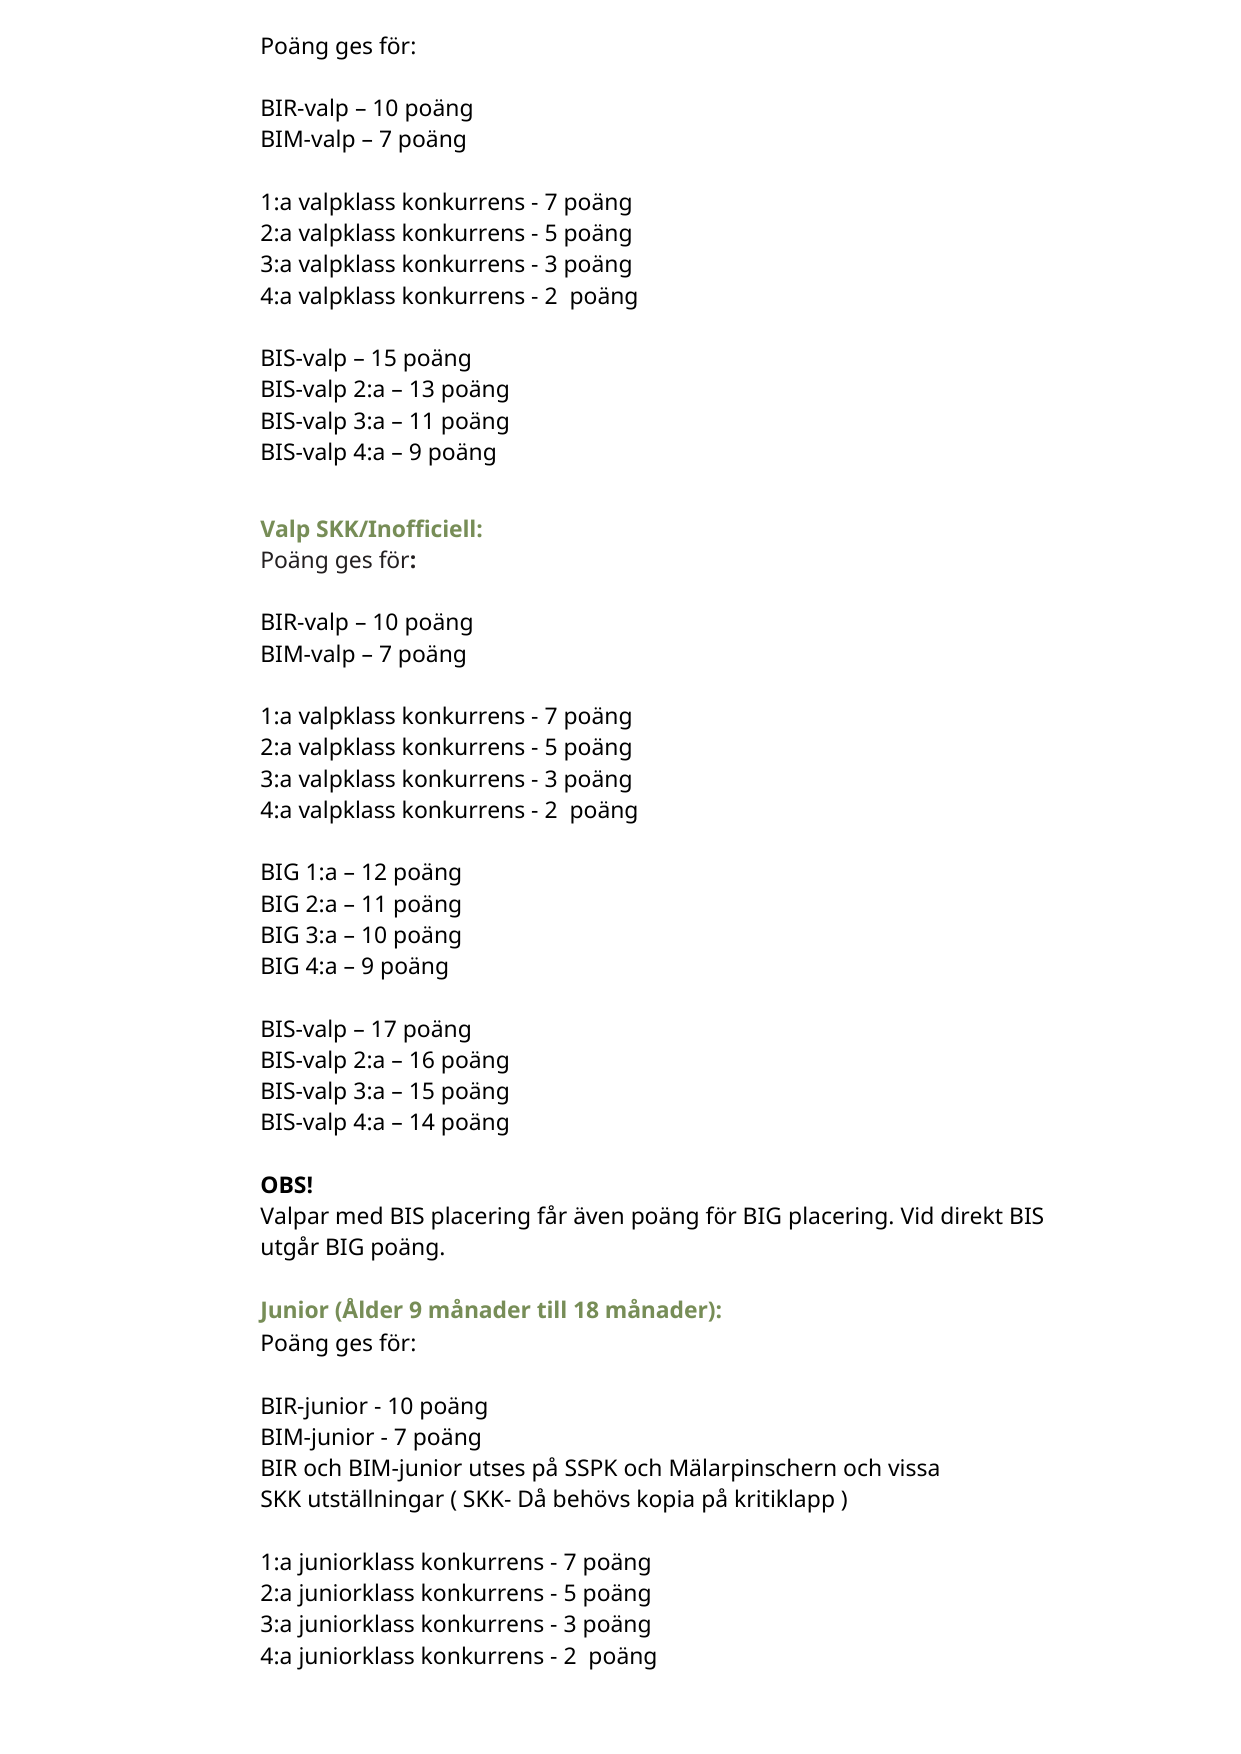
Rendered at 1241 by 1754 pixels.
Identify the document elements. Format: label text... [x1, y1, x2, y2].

list OBS! [260, 1169, 1073, 1200]
list BIR-valp – 10 poäng [260, 92, 1073, 123]
list BIM-valp – 7 poäng [260, 637, 1073, 669]
list BIS-valp 4:a – 9 poäng [260, 436, 1073, 467]
list BIR och BIM-junior utses på SSPK och Mälarpinschern och vissa [260, 1452, 1073, 1483]
list 3:a valpklass konkurrens - 3 poäng [260, 248, 1073, 279]
list 2:a valpklass konkurrens - 5 poäng [260, 217, 1073, 248]
list BIS-valp – 17 poäng [260, 1012, 1073, 1044]
list BIG 1:a – 12 poäng [260, 856, 1073, 887]
list 1:a valpklass konkurrens - 7 poäng [260, 186, 1073, 217]
list BIG 4:a – 9 poäng [260, 950, 1073, 981]
list Poäng ges för: [260, 1327, 1073, 1358]
list 4:a juniorklass konkurrens - 2 poäng [260, 1640, 1073, 1671]
list 4:a valpklass konkurrens - 2 poäng [260, 794, 1073, 825]
list 2:a valpklass konkurrens - 5 poäng [260, 731, 1073, 762]
list BIS-valp – 15 poäng [260, 342, 1073, 373]
list 1:a juniorklass konkurrens - 7 poäng [260, 1546, 1073, 1577]
list 2:a juniorklass konkurrens - 5 poäng [260, 1577, 1073, 1608]
list BIM-valp – 7 poäng [260, 123, 1073, 154]
list BIG 2:a – 11 poäng [260, 887, 1073, 919]
list BIS-valp 3:a – 15 poäng [260, 1075, 1073, 1106]
list BIS-valp 3:a – 11 poäng [260, 404, 1073, 436]
list 3:a juniorklass konkurrens - 3 poäng [260, 1608, 1073, 1640]
list BIS-valp 4:a – 14 poäng [260, 1106, 1073, 1137]
list BIG 3:a – 10 poäng [260, 919, 1073, 950]
list 3:a valpklass konkurrens - 3 poäng [260, 762, 1073, 794]
list BIR-valp – 10 poäng [260, 606, 1073, 637]
list SKK utställningar ( SKK- Då behövs kopia på kritiklapp ) [260, 1483, 1073, 1515]
list BIR-junior - 10 poäng [260, 1390, 1073, 1421]
list Valpar med BIS placering får även poäng för BIG placering. Vid direkt BIS utgår BIG poäng. [260, 1200, 1073, 1262]
text Junior (Ålder 9 månader till 18 månader): [160, 1294, 1073, 1325]
text Valp SKK/Inofficiell: [260, 512, 1073, 544]
list Poäng ges för: [260, 29, 1073, 61]
list 1:a valpklass konkurrens - 7 poäng [260, 700, 1073, 731]
list BIS-valp 2:a – 13 poäng [260, 373, 1073, 404]
text Poäng ges för: [113, 544, 1073, 575]
list BIM-junior - 7 poäng [260, 1421, 1073, 1452]
list BIS-valp 2:a – 16 poäng [260, 1044, 1073, 1075]
list 4:a valpklass konkurrens - 2 poäng [260, 279, 1073, 311]
